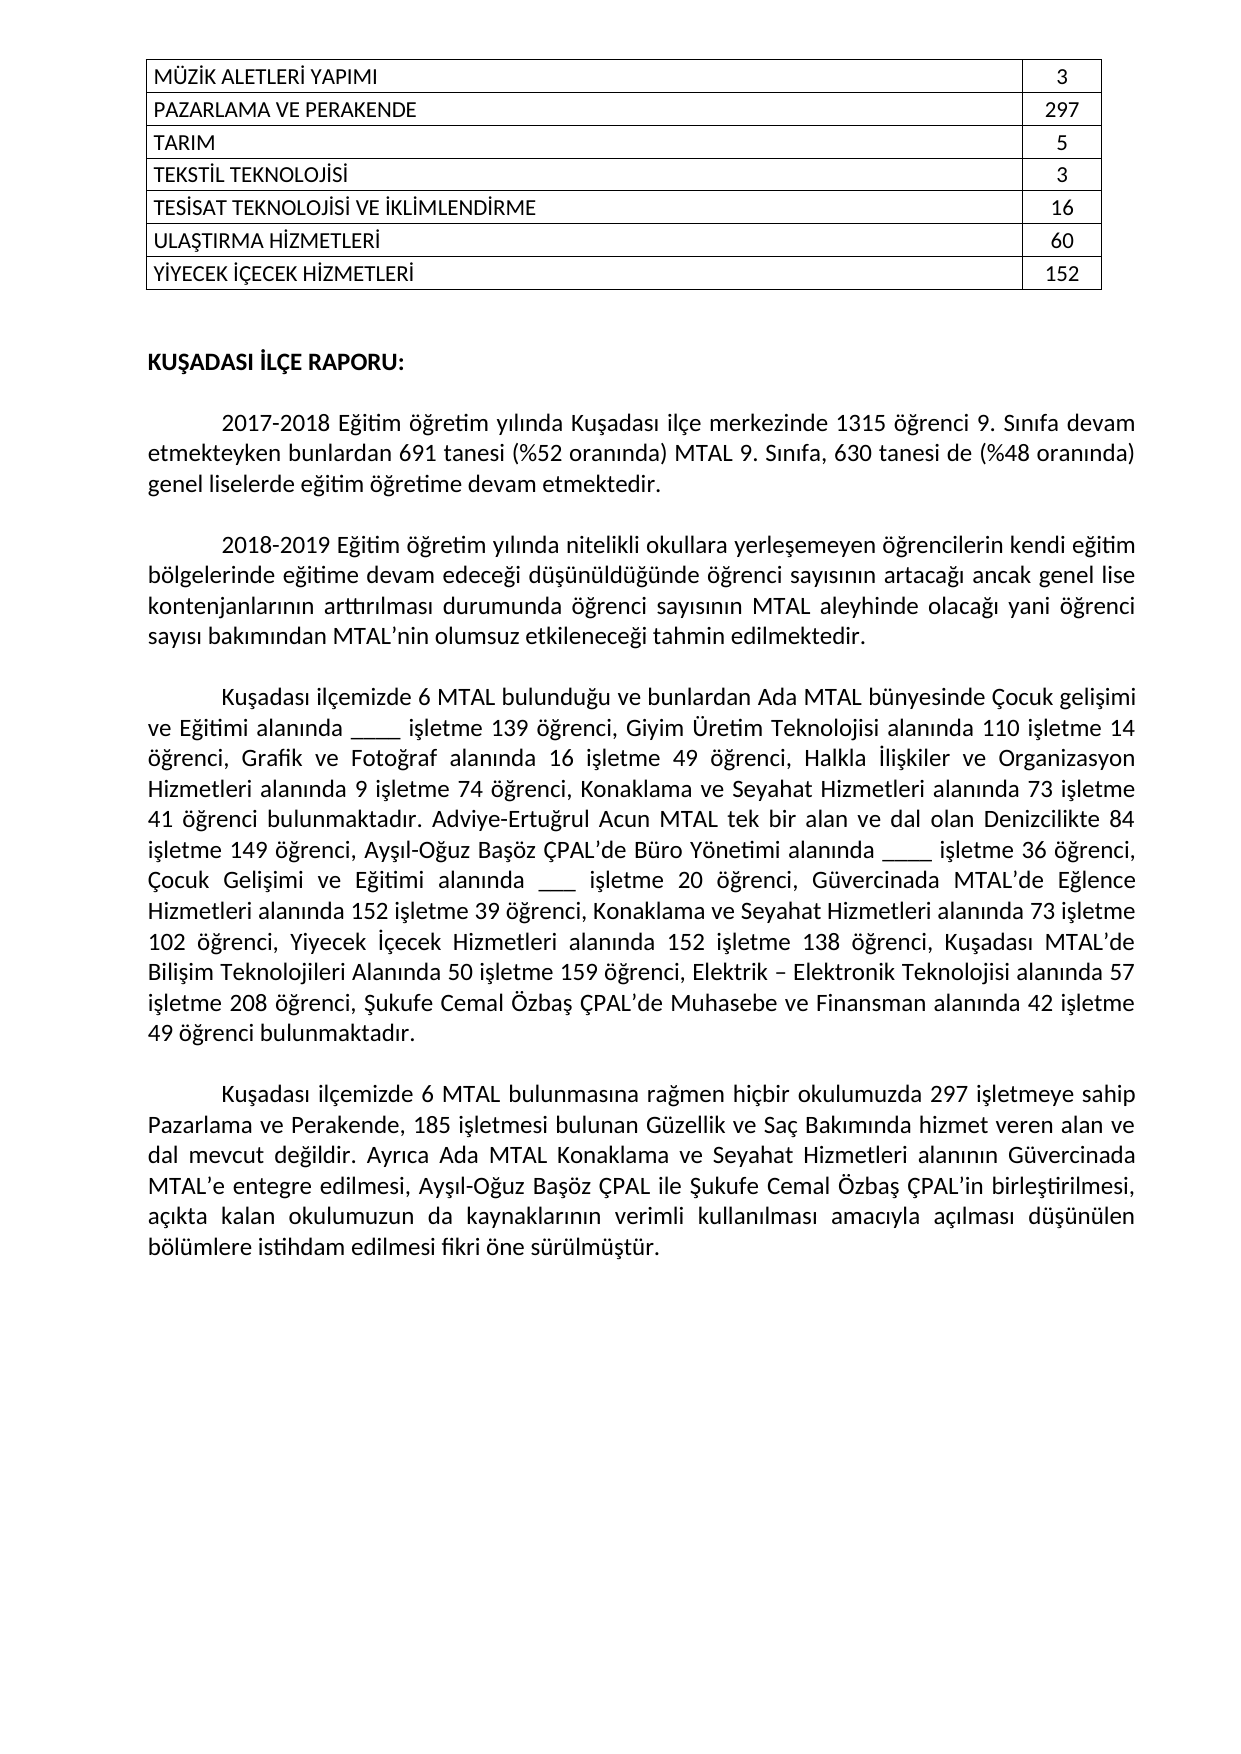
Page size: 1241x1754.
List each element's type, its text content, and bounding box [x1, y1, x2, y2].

table_cell 16 [1023, 191, 1101, 223]
table_cell ULAŞTIRMA HİZMETLERİ [147, 224, 1022, 256]
table_cell 3 [1023, 60, 1101, 92]
table_cell TEKSTİL TEKNOLOJİSİ [147, 159, 1022, 190]
table_cell TARIM [147, 126, 1022, 157]
table_cell PAZARLAMA VE PERAKENDE [147, 93, 1022, 125]
text Kuşadası ilçemizde 6 MTAL bulunmasına rağmen hiçbir okulumuzda 297 işletmeye sahip Pazarlama ve Perakende, 185 işletmesi bulunan Güzellik ve Saç Bakımında hizmet veren alan ve dal mevcut değildir. Ayrıca Ada MTAL Konaklama ve Seyahat Hizmetleri alanının Güvercinada MTAL’e entegre edilmesi, Ayşıl-Oğuz Başöz ÇPAL ile Şukufe Cemal Özbaş ÇPAL’in birleştirilmesi, açıkta kalan okulumuzun da kaynaklarının verimli kullanılması amacıyla açılması düşünülen bölümlere istihdam edilmesi fikri öne sürülmüştür. [148, 1078, 1137, 1261]
text Kuşadası ilçemizde 6 MTAL bulunduğu ve bunlardan Ada MTAL bünyesinde Çocuk gelişimi ve Eğitimi alanında ____ işletme 139 öğrenci, Giyim Üretim Teknolojisi alanında 110 işletme 14 öğrenci, Grafik ve Fotoğraf alanında 16 işletme 49 öğrenci, Halkla İlişkiler ve Organizasyon Hizmetleri alanında 9 işletme 74 öğrenci, Konaklama ve Seyahat Hizmetleri alanında 73 işletme 41 öğrenci bulunmaktadır. Adviye-Ertuğrul Acun MTAL tek bir alan ve dal olan Denizcilikte 84 işletme 149 öğrenci, Ayşıl-Oğuz Başöz ÇPAL’de Büro Yönetimi alanında ____ işletme 36 öğrenci, Çocuk Gelişimi ve Eğitimi alanında ___ işletme 20 öğrenci, Güvercinada MTAL’de Eğlence Hizmetleri alanında 152 işletme 39 öğrenci, Konaklama ve Seyahat Hizmetleri alanında 73 işletme 102 öğrenci, Yiyecek İçecek Hizmetleri alanında 152 işletme 138 öğrenci, Kuşadası MTAL’de Bilişim Teknolojileri Alanında 50 işletme 159 öğrenci, Elektrik – Elektronik Teknolojisi alanında 57 işletme 208 öğrenci, Şukufe Cemal Özbaş ÇPAL’de Muhasebe ve Finansman alanında 42 işletme 49 öğrenci bulunmaktadır. [148, 682, 1137, 1048]
table_cell MÜZİK ALETLERİ YAPIMI [147, 60, 1022, 92]
table_cell TESİSAT TEKNOLOJİSİ VE İKLİMLENDİRME [147, 191, 1022, 223]
table_cell 3 [1023, 159, 1101, 190]
table_cell YİYECEK İÇECEK HİZMETLERİ [147, 257, 1022, 289]
text KUŞADASI İLÇE RAPORU: [148, 346, 1137, 376]
text 2017-2018 Eğitim öğretim yılında Kuşadası ilçe merkezinde 1315 öğrenci 9. Sınıfa devam etmekteyken bunlardan 691 tanesi (%52 oranında) MTAL 9. Sınıfa, 630 tanesi de (%48 oranında) genel liselerde eğitim öğretime devam etmektedir. [148, 407, 1137, 498]
table_cell 297 [1023, 93, 1101, 125]
table_cell 60 [1023, 224, 1101, 256]
table_cell 152 [1023, 257, 1101, 289]
text 2018-2019 Eğitim öğretim yılında nitelikli okullara yerleşemeyen öğrencilerin kendi eğitim bölgelerinde eğitime devam edeceği düşünüldüğünde öğrenci sayısının artacağı ancak genel lise kontenjanlarının arttırılması durumunda öğrenci sayısının MTAL aleyhinde olacağı yani öğrenci sayısı bakımından MTAL’nin olumsuz etkileneceği tahmin edilmektedir. [148, 529, 1137, 651]
table_cell 5 [1023, 126, 1101, 157]
